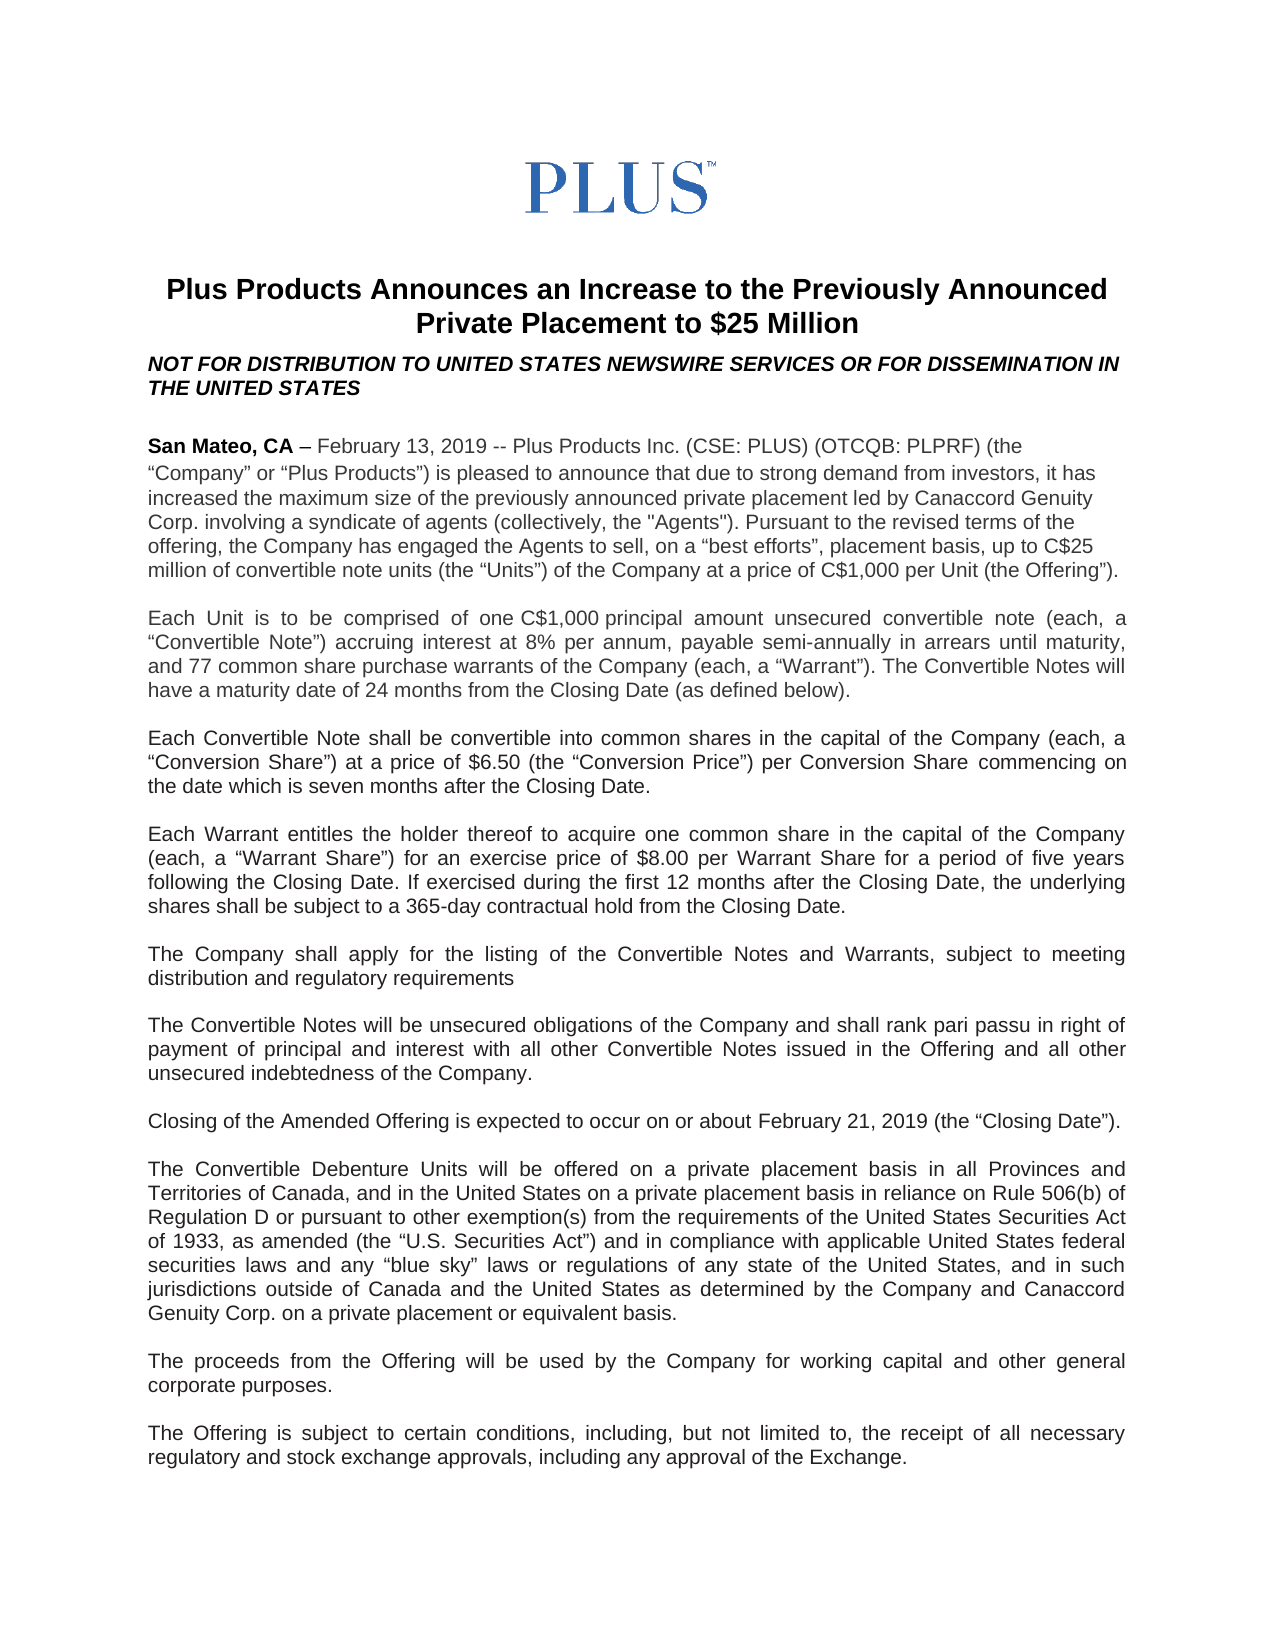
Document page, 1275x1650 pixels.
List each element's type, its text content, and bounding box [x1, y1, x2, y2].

picture [487, 160, 754, 214]
text Each Warrant entitles the holder thereof to acquire one common share in the capital of the Company (each, a “Warrant Share”) for an exercise price of $8.00 per Warrant Share for a period of five years following the Closing Date. If exercised during the first 12 months after the Closing Date, the underlying shares shall be subject to a 365-day contractual hold from the Closing Date. [148, 822, 1127, 917]
text The Offering is subject to certain conditions, including, but not limited to, the receipt of all necessary regulatory and stock exchange approvals, including any approval of the Exchange. [148, 1421, 1127, 1468]
text NOT FOR DISTRIBUTION TO UNITED STATES NEWSWIRE SERVICES OR FOR DISSEMINATION IN THE UNITED STATES [148, 352, 1127, 400]
text Plus Products Announces an Increase to the Previously Announced Private Placement to $25 Million [148, 272, 1127, 339]
text San Mateo, CA – February 13, 2019 -- Plus Products Inc. (CSE: PLUS) (OTCQB: PLPRF) (the “Company” or “Plus Products”) is pleased to announce that due to strong demand from investors, it has increased the maximum size of the previously announced private placement led by Canaccord Genuity Corp. involving a syndicate of agents (collectively, the "Agents"). Pursuant to the revised terms of the offering, the Company has engaged the Agents to sell, on a “best efforts”, placement basis, up to C$25 million of convertible note units (the “Units”) of the Company at a price of C$1,000 per Unit (the Offering”). [148, 434, 1127, 582]
text Each Unit is to be comprised of one C$1,000 principal amount unsecured convertible note (each, a “Convertible Note”) accruing interest at 8% per annum, payable semi-annually in arrears until maturity, and 77 common share purchase warrants of the Company (each, a “Warrant”). The Convertible Notes will have a maturity date of 24 months from the Closing Date (as defined below). [148, 606, 1127, 702]
text Each Convertible Note shall be convertible into common shares in the capital of the Company (each, a “Conversion Share”) at a price of $6.50 (the “Conversion Price”) per Conversion Share commencing on the date which is seven months after the Closing Date. [148, 726, 1127, 798]
text The Company shall apply for the listing of the Convertible Notes and Warrants, subject to meeting distribution and regulatory requirements [148, 941, 1127, 989]
text Closing of the Amended Offering is expected to occur on or about February 21, 2019 (the “Closing Date”). [148, 1109, 1127, 1133]
text The Convertible Notes will be unsecured obligations of the Company and shall rank pari passu in right of payment of principal and interest with all other Convertible Notes issued in the Offering and all other unsecured indebtedness of the Company. [148, 1013, 1127, 1085]
text The Convertible Debenture Units will be offered on a private placement basis in all Provinces and Territories of Canada, and in the United States on a private placement basis in reliance on Rule 506(b) of Regulation D or pursuant to other exemption(s) from the requirements of the United States Securities Act of 1933, as amended (the “U.S. Securities Act”) and in compliance with applicable United States federal securities laws and any “blue sky” laws or regulations of any state of the United States, and in such jurisdictions outside of Canada and the United States as determined by the Company and Canaccord Genuity Corp. on a private placement or equivalent basis. [148, 1157, 1127, 1325]
text The proceeds from the Offering will be used by the Company for working capital and other general corporate purposes. [148, 1349, 1127, 1397]
